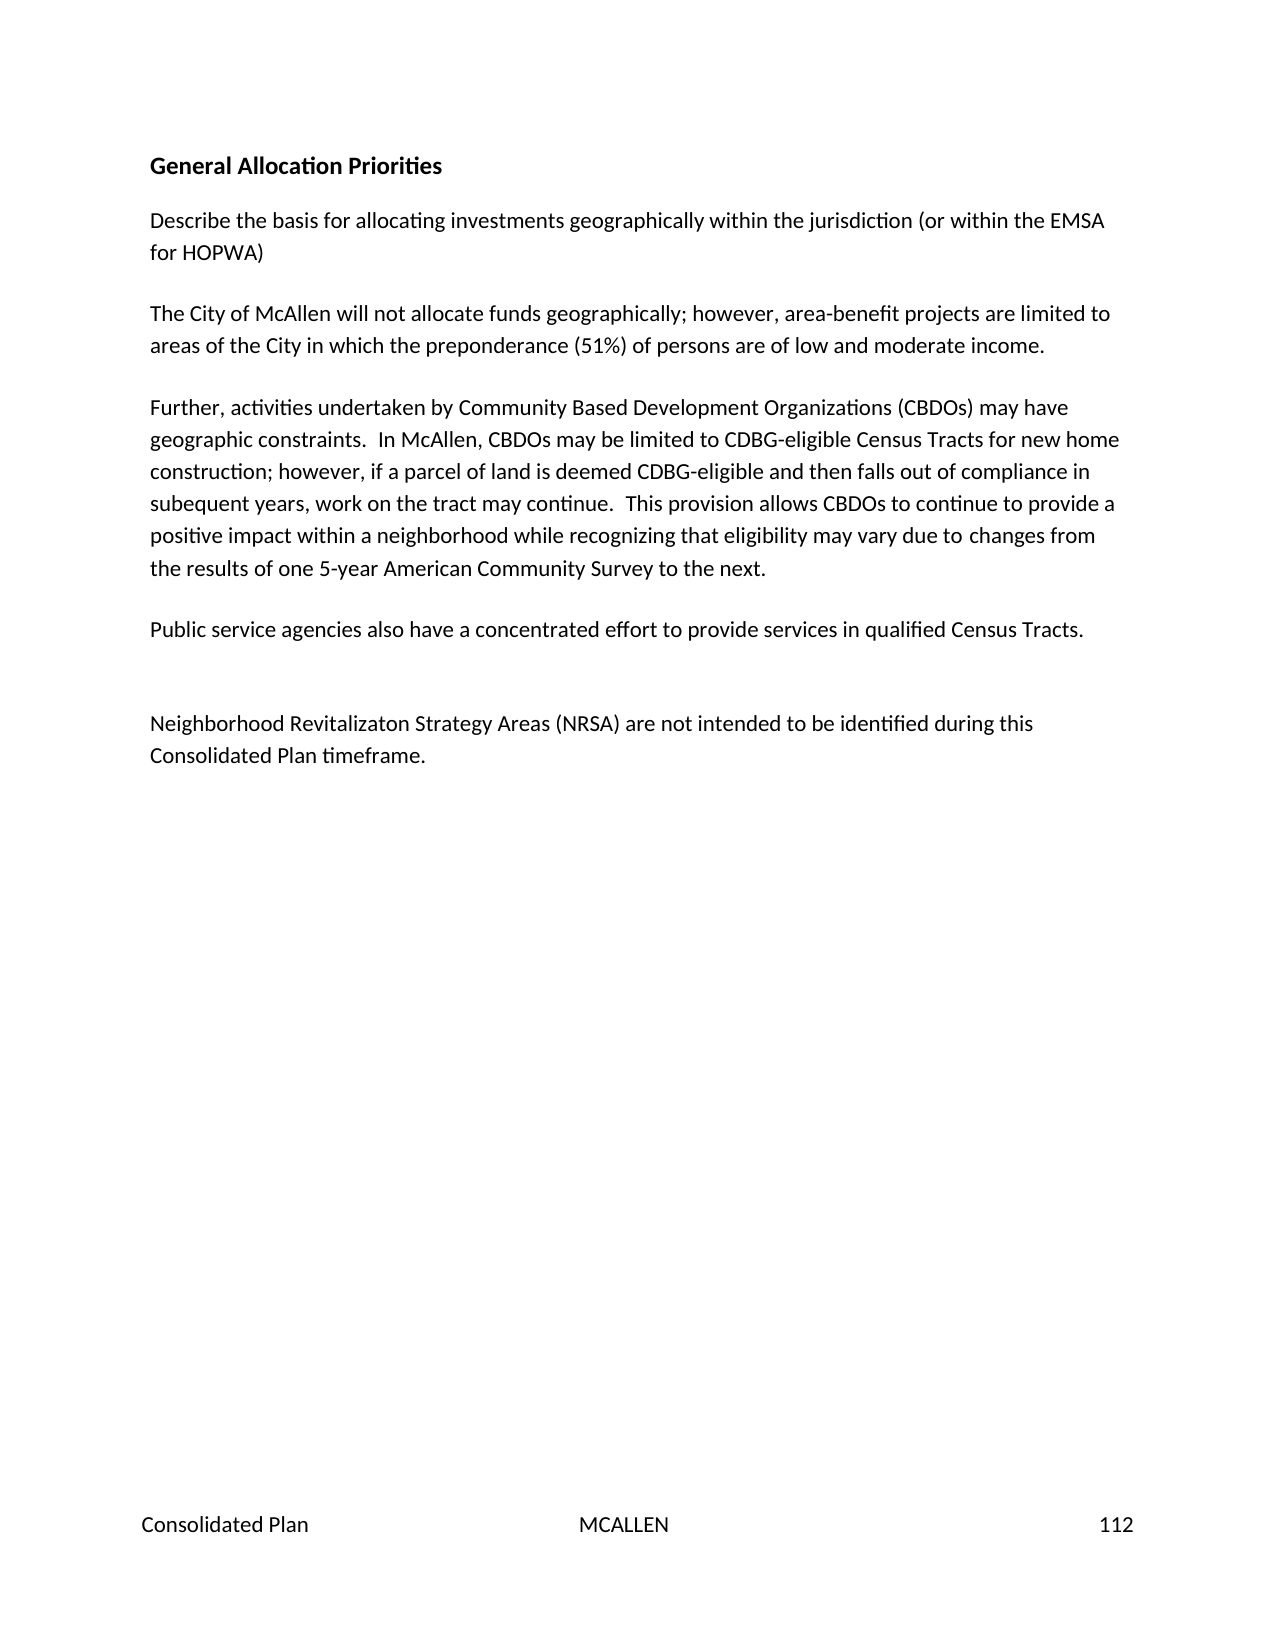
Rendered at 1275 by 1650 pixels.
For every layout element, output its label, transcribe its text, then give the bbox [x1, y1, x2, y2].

text Further, activities undertaken by Community Based Development Organizations (CBDOs) may have geographic constraints. In McAllen, CBDOs may be limited to CDBG-eligible Census Tracts for new home construction; however, if a parcel of land is deemed CDBG-eligible and then falls out of compliance in subequent years, work on the tract may continue. This provision allows CBDOs to continue to provide a positive impact within a neighborhood while recognizing that eligibility may vary due to changes from the results of one 5-year American Community Survey to the next. [150, 393, 1125, 582]
text The City of McAllen will not allocate funds geographically; however, area-benefit projects are limited to areas of the City in which the preponderance (51%) of persons are of low and moderate income. [150, 299, 1125, 359]
text Public service agencies also have a concentrated effort to provide services in qualified Census Tracts. [150, 615, 1125, 675]
text Neighborhood Revitalizaton Strategy Areas (NRSA) are not intended to be identified during this Consolidated Plan timeframe. [150, 709, 1125, 769]
text Describe the basis for allocating investments geographically within the jurisdiction (or within the EMSA for HOPWA) [150, 206, 1125, 266]
text General Allocation Priorities [150, 150, 1125, 181]
